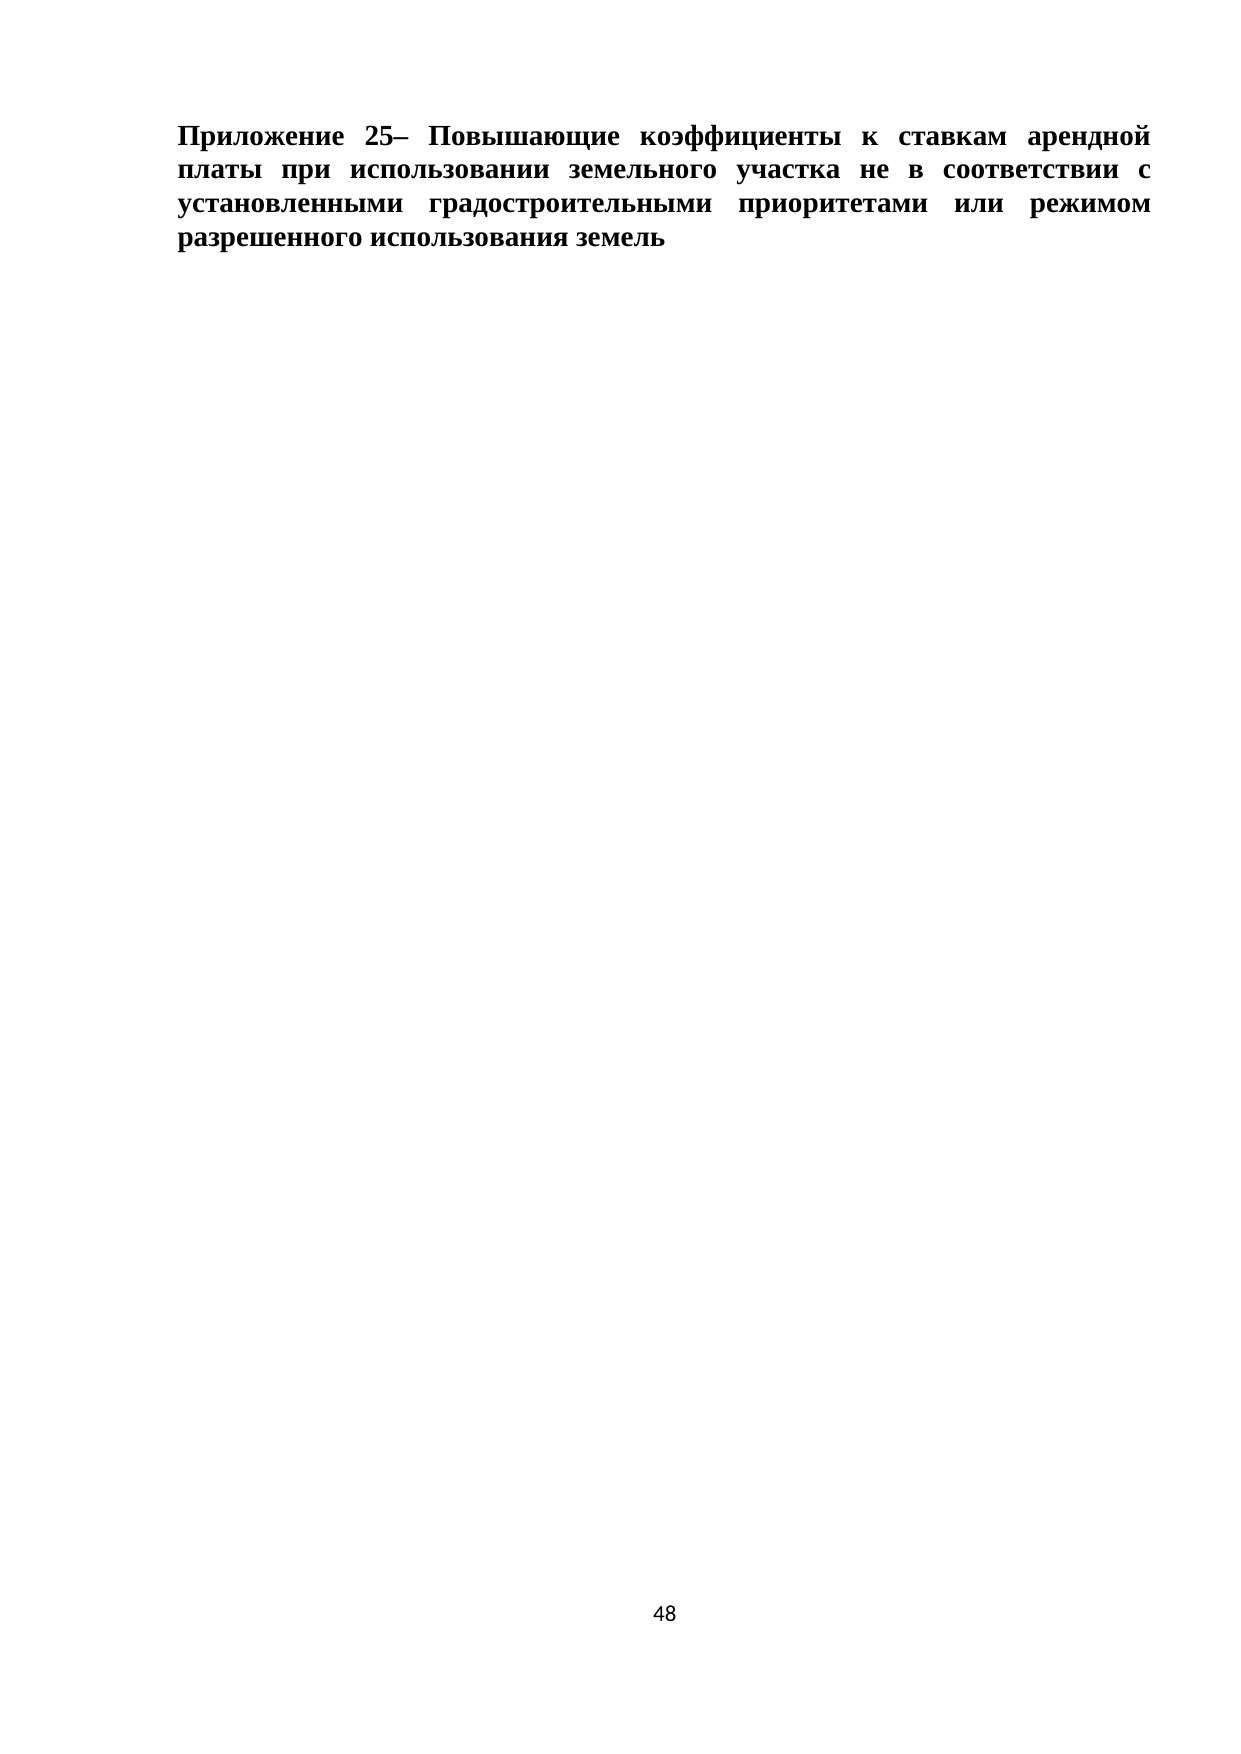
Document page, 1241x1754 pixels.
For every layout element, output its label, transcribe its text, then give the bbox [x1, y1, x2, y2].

text Приложение 25– Повышающие коэффициенты к ставкам арендной платы при использовании земельного участка не в соответствии с установленными градостроительными приоритетами или режимом разрешенного использования земель [177, 118, 1152, 252]
